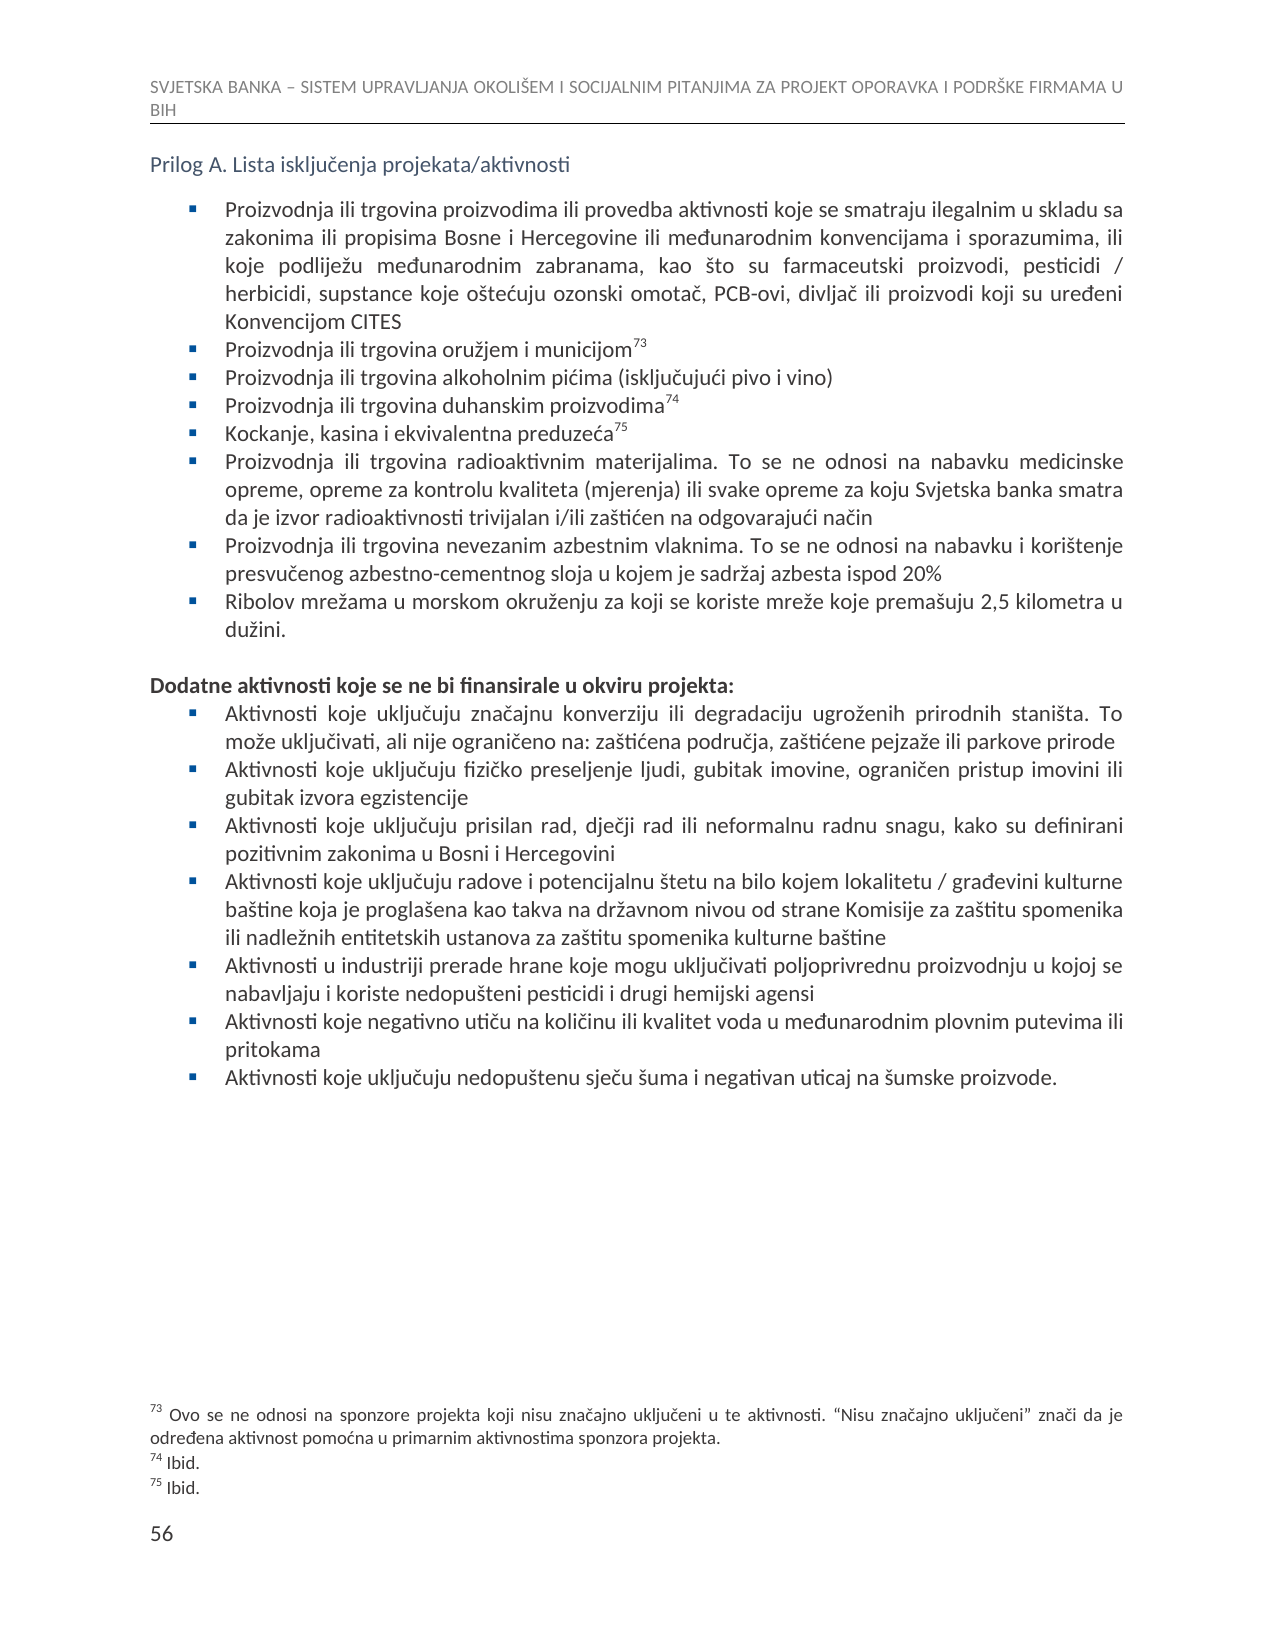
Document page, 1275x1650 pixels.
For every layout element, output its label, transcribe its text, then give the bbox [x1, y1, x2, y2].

list Proizvodnja ili trgovina oružjem i municijom [187, 335, 1125, 363]
list Kockanje, kasina i ekvivalentna preduzeća [187, 419, 1125, 447]
list Aktivnosti koje uključuju fizičko preseljenje ljudi, gubitak imovine, ograničen pristup imovini ili gubitak izvora egzistencije [187, 755, 1125, 811]
list Aktivnosti u industriji prerade hrane koje mogu uključivati poljoprivrednu proizvodnju u kojoj se nabavljaju i koriste nedopušteni pesticidi i drugi hemijski agensi [187, 951, 1125, 1007]
list Ribolov mrežama u morskom okruženju za koji se koriste mreže koje premašuju 2,5 kilometra u dužini. [187, 587, 1125, 643]
text Prilog A. Lista isključenja projekata/aktivnosti [150, 150, 1125, 178]
list Aktivnosti koje negativno utiču na količinu ili kvalitet voda u međunarodnim plovnim putevima ili pritokama [187, 1007, 1125, 1063]
list Aktivnosti koje uključuju radove i potencijalnu štetu na bilo kojem lokalitetu / građevini kulturne baštine koja je proglašena kao takva na državnom nivou od strane Komisije za zaštitu spomenika ili nadležnih entitetskih ustanova za zaštitu spomenika kulturne baštine [187, 867, 1125, 951]
list Dodatne aktivnosti koje se ne bi finansirale u okviru projekta: [150, 671, 1125, 699]
list Aktivnosti koje uključuju prisilan rad, dječji rad ili neformalnu radnu snagu, kako su definirani pozitivnim zakonima u Bosni i Hercegovini [187, 811, 1125, 867]
list Proizvodnja ili trgovina nevezanim azbestnim vlaknima. To se ne odnosi na nabavku i korištenje presvučenog azbestno-cementnog sloja u kojem je sadržaj azbesta ispod 20% [187, 531, 1125, 587]
list Proizvodnja ili trgovina alkoholnim pićima (isključujući pivo i vino) [187, 363, 1125, 391]
list Aktivnosti koje uključuju nedopuštenu sječu šuma i negativan uticaj na šumske proizvode. [187, 1063, 1125, 1091]
list Aktivnosti koje uključuju značajnu konverziju ili degradaciju ugroženih prirodnih staništa. To može uključivati, ali nije ograničeno na: zaštićena područja, zaštićene pejzaže ili parkove prirode [187, 699, 1125, 755]
list Proizvodnja ili trgovina radioaktivnim materijalima. To se ne odnosi na nabavku medicinske opreme, opreme za kontrolu kvaliteta (mjerenja) ili svake opreme za koju Svjetska banka smatra da je izvor radioaktivnosti trivijalan i/ili zaštićen na odgovarajući način [187, 447, 1125, 531]
list Proizvodnja ili trgovina proizvodima ili provedba aktivnosti koje se smatraju ilegalnim u skladu sa zakonima ili propisima Bosne i Hercegovine ili međunarodnim konvencijama i sporazumima, ili koje podliježu međunarodnim zabranama, kao što su farmaceutski proizvodi, pesticidi / herbicidi, supstance koje oštećuju ozonski omotač, PCB-ovi, divljač ili proizvodi koji su uređeni Konvencijom CITES [187, 195, 1125, 335]
list Proizvodnja ili trgovina duhanskim proizvodima [187, 391, 1125, 419]
